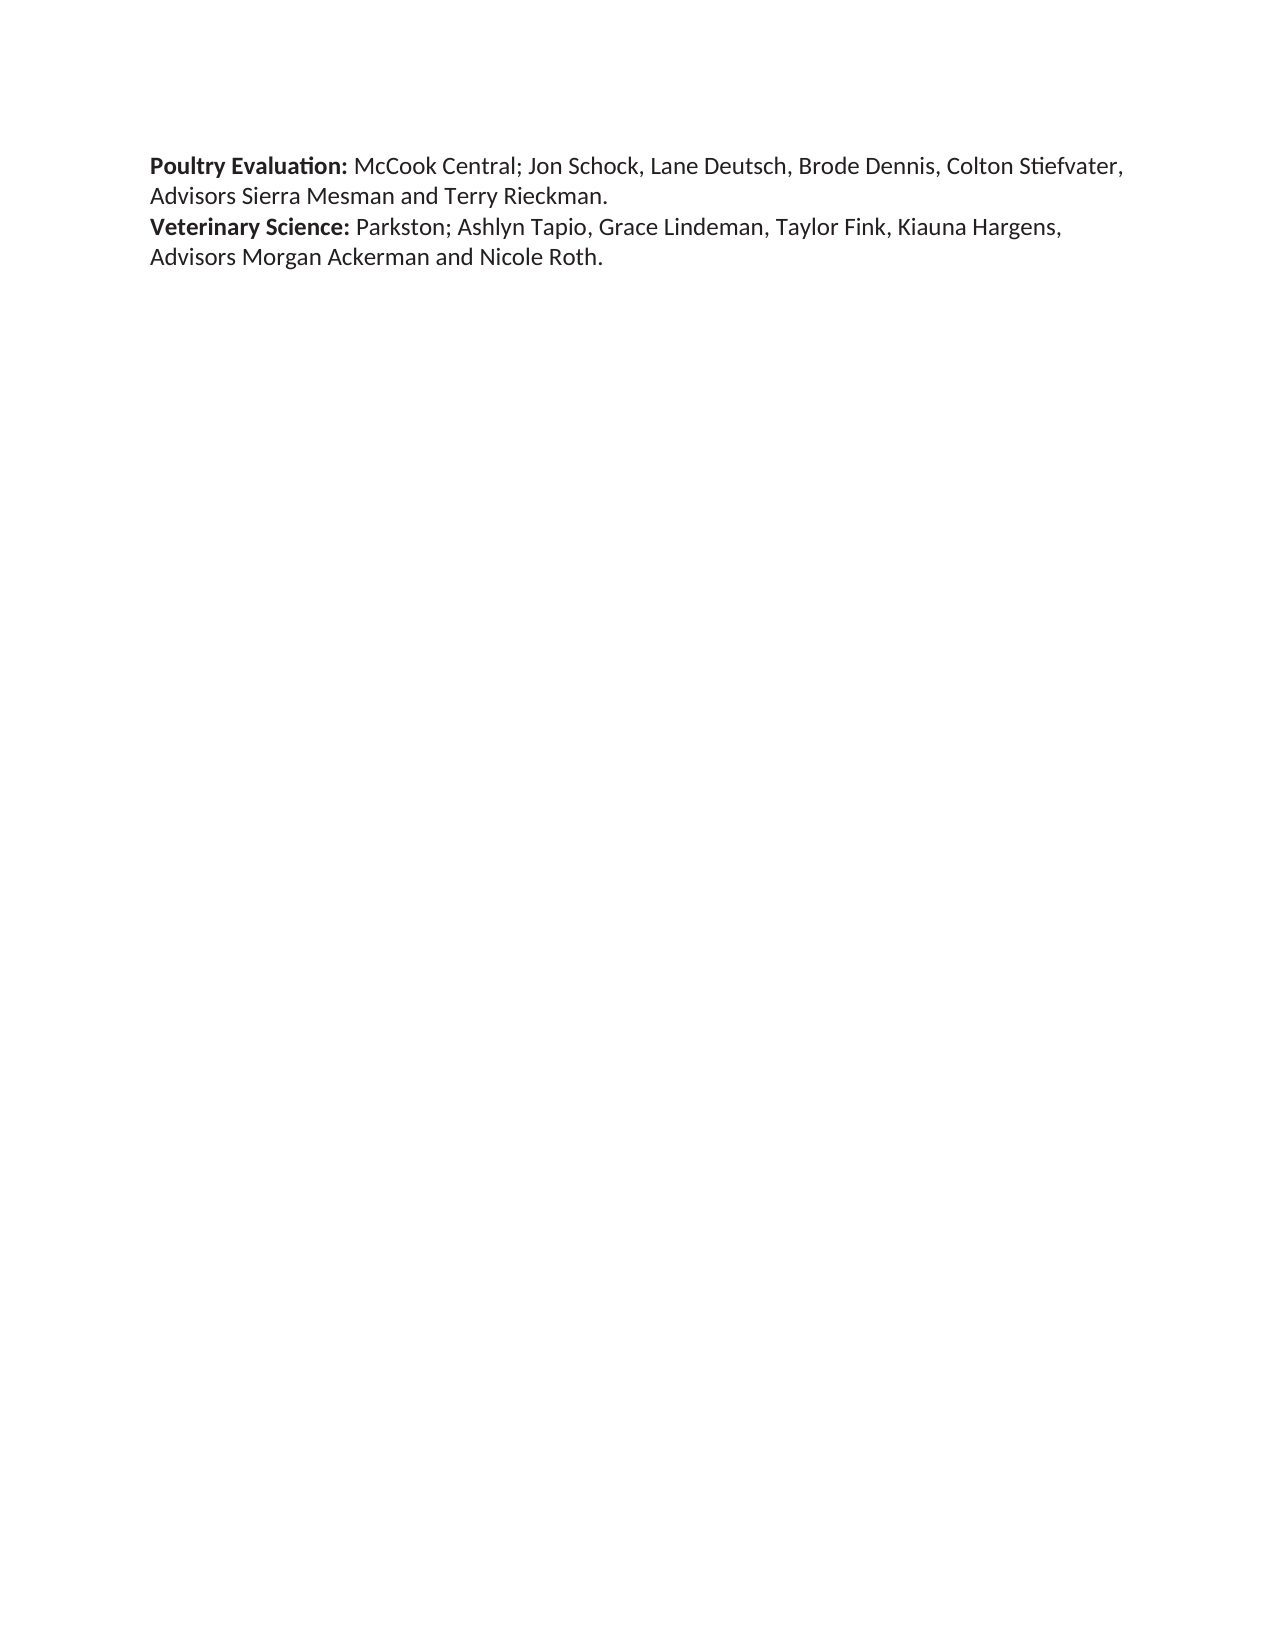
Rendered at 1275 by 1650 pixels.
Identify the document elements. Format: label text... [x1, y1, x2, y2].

text Poultry Evaluation: McCook Central; Jon Schock, Lane Deutsch, Brode Dennis, Colton Stiefvater, Advisors Sierra Mesman and Terry Rieckman. [150, 150, 1125, 211]
text Veterinary Science: Parkston; Ashlyn Tapio, Grace Lindeman, Taylor Fink, Kiauna Hargens, Advisors Morgan Ackerman and Nicole Roth. [150, 211, 1125, 272]
